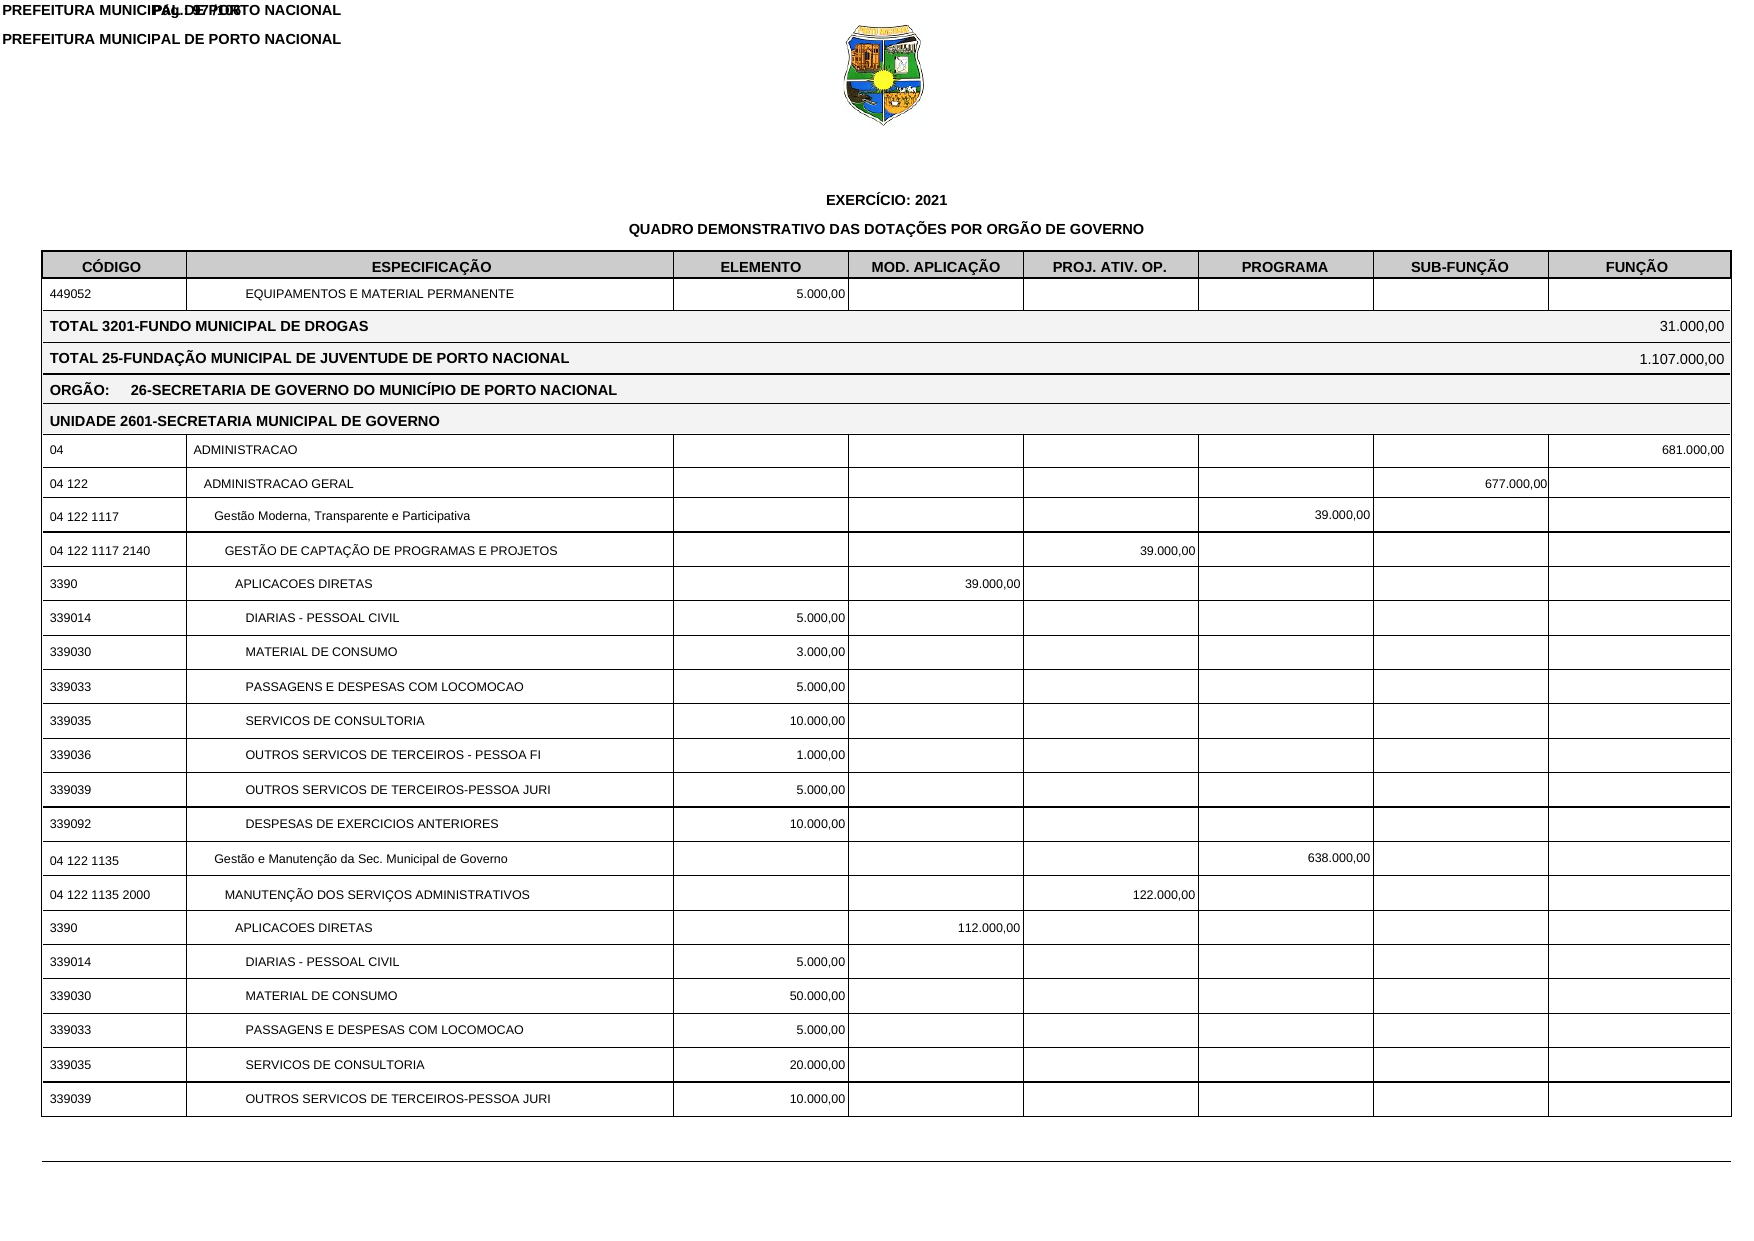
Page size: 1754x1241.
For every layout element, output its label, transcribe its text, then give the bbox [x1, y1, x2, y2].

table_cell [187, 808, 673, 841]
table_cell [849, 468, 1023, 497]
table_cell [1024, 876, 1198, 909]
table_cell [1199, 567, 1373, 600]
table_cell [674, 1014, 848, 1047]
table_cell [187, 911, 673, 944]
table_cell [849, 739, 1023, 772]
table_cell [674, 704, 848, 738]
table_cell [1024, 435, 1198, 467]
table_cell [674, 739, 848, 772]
picture [843, 25, 925, 130]
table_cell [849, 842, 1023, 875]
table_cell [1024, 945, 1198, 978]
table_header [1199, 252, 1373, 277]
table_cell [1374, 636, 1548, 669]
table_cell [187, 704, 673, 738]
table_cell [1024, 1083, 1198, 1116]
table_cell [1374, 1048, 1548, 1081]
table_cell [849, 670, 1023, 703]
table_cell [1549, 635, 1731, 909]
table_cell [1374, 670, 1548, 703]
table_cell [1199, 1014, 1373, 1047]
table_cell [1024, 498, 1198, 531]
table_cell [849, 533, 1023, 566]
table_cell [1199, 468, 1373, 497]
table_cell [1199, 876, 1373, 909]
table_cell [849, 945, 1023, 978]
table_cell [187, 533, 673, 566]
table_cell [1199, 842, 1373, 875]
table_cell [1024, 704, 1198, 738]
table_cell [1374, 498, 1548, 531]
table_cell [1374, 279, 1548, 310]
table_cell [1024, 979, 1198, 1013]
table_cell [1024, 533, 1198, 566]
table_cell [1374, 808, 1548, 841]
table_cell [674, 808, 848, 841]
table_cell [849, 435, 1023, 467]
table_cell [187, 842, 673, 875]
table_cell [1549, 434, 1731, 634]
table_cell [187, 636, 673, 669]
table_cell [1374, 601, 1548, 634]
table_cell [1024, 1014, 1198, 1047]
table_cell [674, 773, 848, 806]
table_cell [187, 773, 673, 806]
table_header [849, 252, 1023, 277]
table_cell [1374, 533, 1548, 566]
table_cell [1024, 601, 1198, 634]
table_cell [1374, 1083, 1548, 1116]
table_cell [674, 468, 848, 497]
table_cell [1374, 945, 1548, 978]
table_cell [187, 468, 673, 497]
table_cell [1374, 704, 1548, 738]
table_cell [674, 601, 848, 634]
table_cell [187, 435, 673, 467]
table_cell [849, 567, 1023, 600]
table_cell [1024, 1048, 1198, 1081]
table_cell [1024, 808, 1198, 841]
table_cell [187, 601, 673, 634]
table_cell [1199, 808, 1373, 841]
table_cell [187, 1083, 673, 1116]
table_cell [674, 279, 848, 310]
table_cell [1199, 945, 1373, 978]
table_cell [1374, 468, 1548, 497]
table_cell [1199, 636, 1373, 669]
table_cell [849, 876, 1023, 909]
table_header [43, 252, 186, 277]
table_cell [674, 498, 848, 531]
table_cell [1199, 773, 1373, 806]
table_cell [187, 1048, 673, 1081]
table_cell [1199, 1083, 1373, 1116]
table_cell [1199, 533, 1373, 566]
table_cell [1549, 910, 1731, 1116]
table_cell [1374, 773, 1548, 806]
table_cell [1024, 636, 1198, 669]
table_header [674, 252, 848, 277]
text QUADRO DEMONSTRATIVO DAS DOTAÇÕES POR ORGÃO DE GOVERNO [626, 221, 1147, 238]
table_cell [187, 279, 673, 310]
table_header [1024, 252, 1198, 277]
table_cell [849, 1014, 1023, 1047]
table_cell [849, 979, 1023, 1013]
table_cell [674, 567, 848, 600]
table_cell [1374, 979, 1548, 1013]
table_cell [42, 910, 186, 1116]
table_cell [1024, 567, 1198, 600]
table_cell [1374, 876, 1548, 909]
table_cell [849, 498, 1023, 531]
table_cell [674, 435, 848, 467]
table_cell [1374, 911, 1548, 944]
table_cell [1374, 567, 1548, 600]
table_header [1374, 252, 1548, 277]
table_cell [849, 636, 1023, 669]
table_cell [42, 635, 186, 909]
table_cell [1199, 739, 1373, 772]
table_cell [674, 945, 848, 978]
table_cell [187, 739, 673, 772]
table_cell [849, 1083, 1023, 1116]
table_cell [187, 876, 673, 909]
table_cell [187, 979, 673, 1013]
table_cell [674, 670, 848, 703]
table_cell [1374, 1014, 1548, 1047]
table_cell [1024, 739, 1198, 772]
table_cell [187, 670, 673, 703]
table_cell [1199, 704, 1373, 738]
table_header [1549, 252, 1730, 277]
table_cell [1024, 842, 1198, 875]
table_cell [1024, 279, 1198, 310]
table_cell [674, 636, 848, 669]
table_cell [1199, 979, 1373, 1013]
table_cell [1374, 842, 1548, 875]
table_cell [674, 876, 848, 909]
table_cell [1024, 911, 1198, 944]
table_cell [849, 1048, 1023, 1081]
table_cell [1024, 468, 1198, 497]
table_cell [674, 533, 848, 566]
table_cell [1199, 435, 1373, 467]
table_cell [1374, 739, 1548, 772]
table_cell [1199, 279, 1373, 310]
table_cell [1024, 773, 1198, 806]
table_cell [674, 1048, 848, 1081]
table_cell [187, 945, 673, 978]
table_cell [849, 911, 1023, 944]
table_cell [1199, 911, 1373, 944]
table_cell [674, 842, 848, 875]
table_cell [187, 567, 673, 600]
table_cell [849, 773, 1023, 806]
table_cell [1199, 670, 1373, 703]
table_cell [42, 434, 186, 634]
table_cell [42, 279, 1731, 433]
text EXERCÍCIO: 2021 [626, 192, 1147, 208]
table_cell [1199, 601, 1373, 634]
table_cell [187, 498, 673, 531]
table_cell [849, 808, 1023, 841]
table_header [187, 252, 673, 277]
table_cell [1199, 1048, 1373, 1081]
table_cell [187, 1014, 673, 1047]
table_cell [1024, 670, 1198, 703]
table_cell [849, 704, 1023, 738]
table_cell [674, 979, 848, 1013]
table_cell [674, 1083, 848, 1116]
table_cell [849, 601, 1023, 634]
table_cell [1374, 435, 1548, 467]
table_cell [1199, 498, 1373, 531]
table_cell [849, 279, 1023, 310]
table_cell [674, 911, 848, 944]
